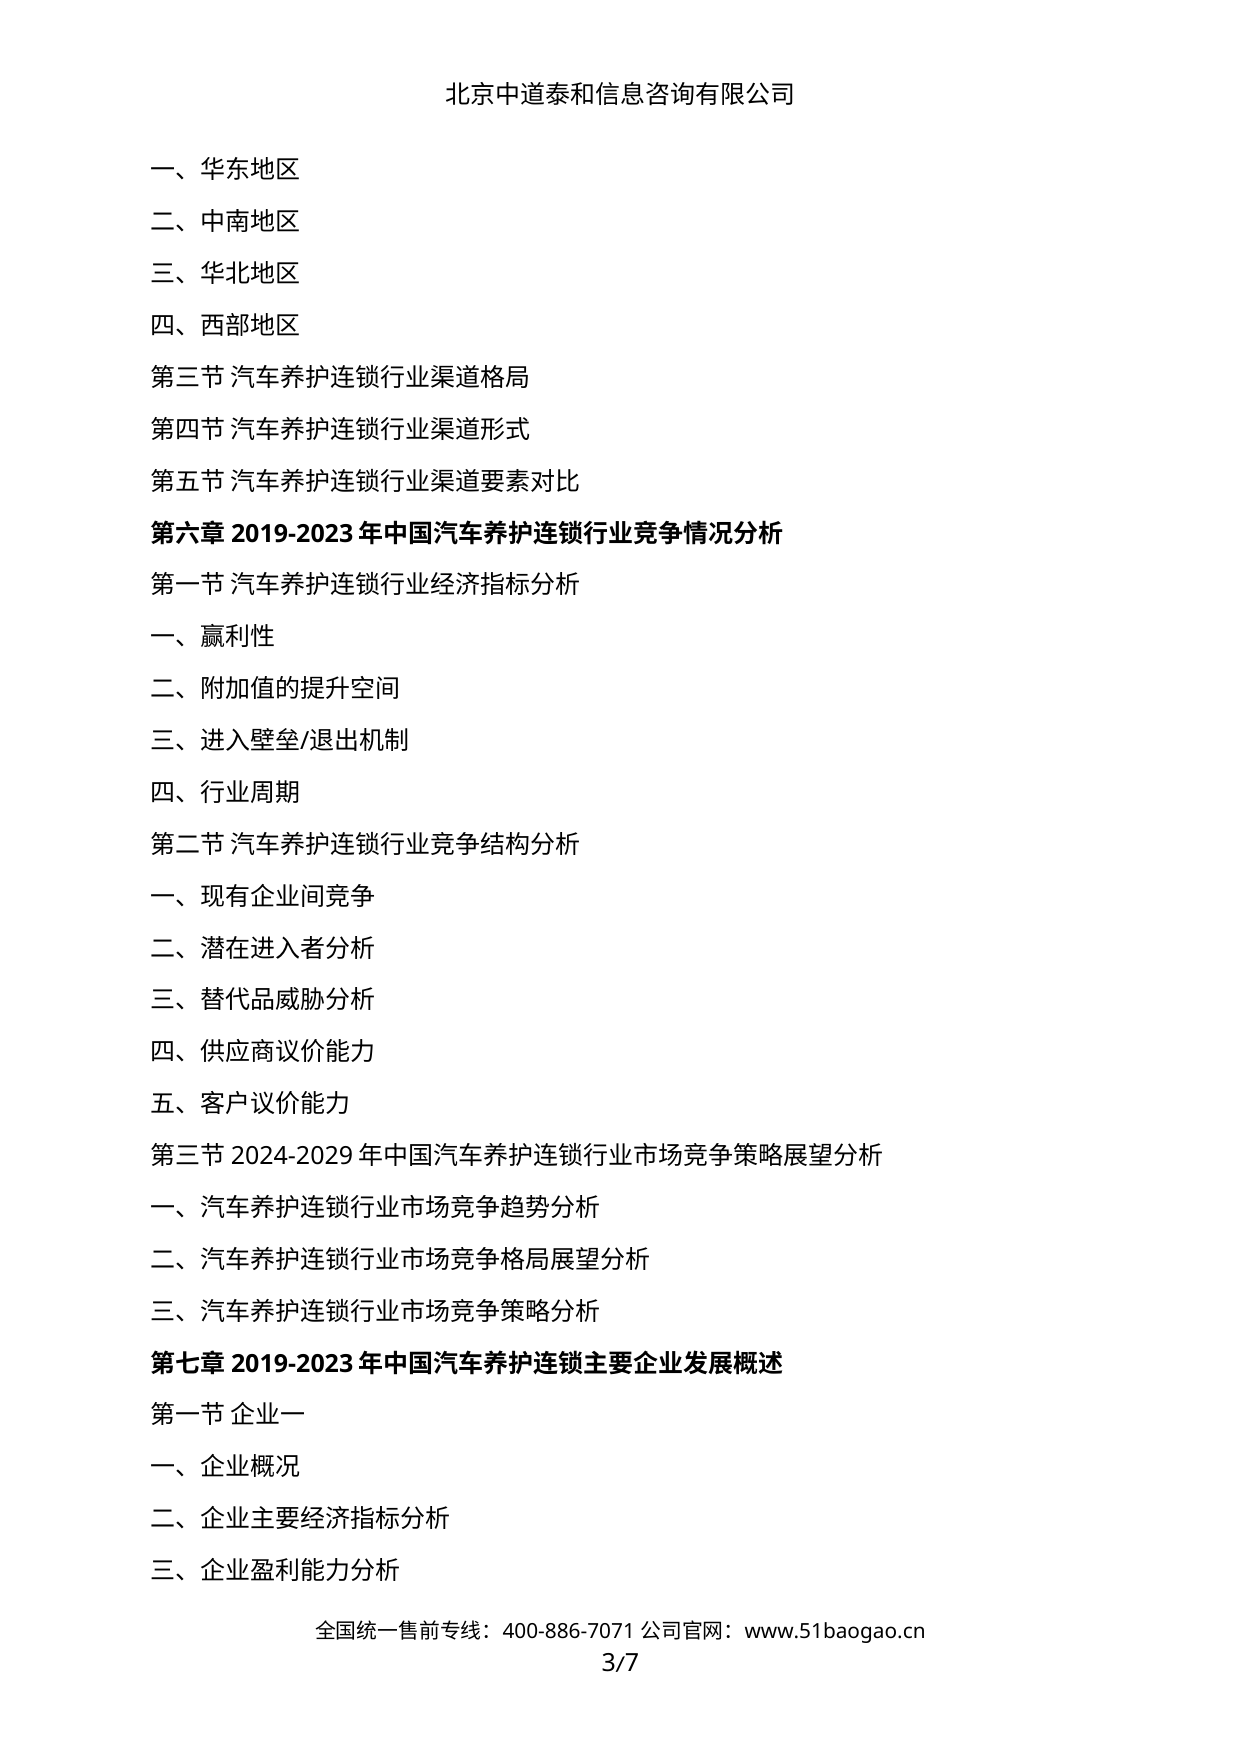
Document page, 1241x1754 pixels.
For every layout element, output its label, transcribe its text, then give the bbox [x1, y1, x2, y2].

text 一、赢利性 [150, 617, 1090, 653]
text 三、替代品威胁分析 [150, 980, 1090, 1016]
text 第五节 汽车养护连锁行业渠道要素对比 [150, 461, 1090, 497]
text 一、现有企业间竞争 [150, 876, 1090, 912]
text 二、中南地区 [150, 202, 1090, 238]
text 四、西部地区 [150, 306, 1090, 342]
text 一、汽车养护连锁行业市场竞争趋势分析 [150, 1187, 1090, 1224]
text 一、企业概况 [150, 1447, 1090, 1483]
text 第三节 2024-2029年中国汽车养护连锁行业市场竞争策略展望分析 [150, 1136, 1090, 1172]
text 第一节 汽车养护连锁行业经济指标分析 [150, 565, 1090, 601]
text 第一节 企业一 [150, 1395, 1090, 1431]
text 五、客户议价能力 [150, 1084, 1090, 1120]
text 一、华东地区 [150, 150, 1090, 186]
text 三、进入壁垒/退出机制 [150, 721, 1090, 757]
text 二、潜在进入者分析 [150, 928, 1090, 964]
text 三、华北地区 [150, 254, 1090, 290]
text 二、附加值的提升空间 [150, 669, 1090, 705]
text 三、汽车养护连锁行业市场竞争策略分析 [150, 1291, 1090, 1327]
text 三、企业盈利能力分析 [150, 1551, 1090, 1587]
text 第二节 汽车养护连锁行业竞争结构分析 [150, 824, 1090, 861]
text 四、供应商议价能力 [150, 1032, 1090, 1068]
text 二、汽车养护连锁行业市场竞争格局展望分析 [150, 1239, 1090, 1276]
text 第四节 汽车养护连锁行业渠道形式 [150, 409, 1090, 446]
text 二、企业主要经济指标分析 [150, 1499, 1090, 1535]
text 第三节 汽车养护连锁行业渠道格局 [150, 357, 1090, 394]
text 第七章 2019-2023年中国汽车养护连锁主要企业发展概述 [150, 1343, 1090, 1379]
text 第六章 2019-2023年中国汽车养护连锁行业竞争情况分析 [150, 513, 1090, 549]
text 四、行业周期 [150, 772, 1090, 809]
